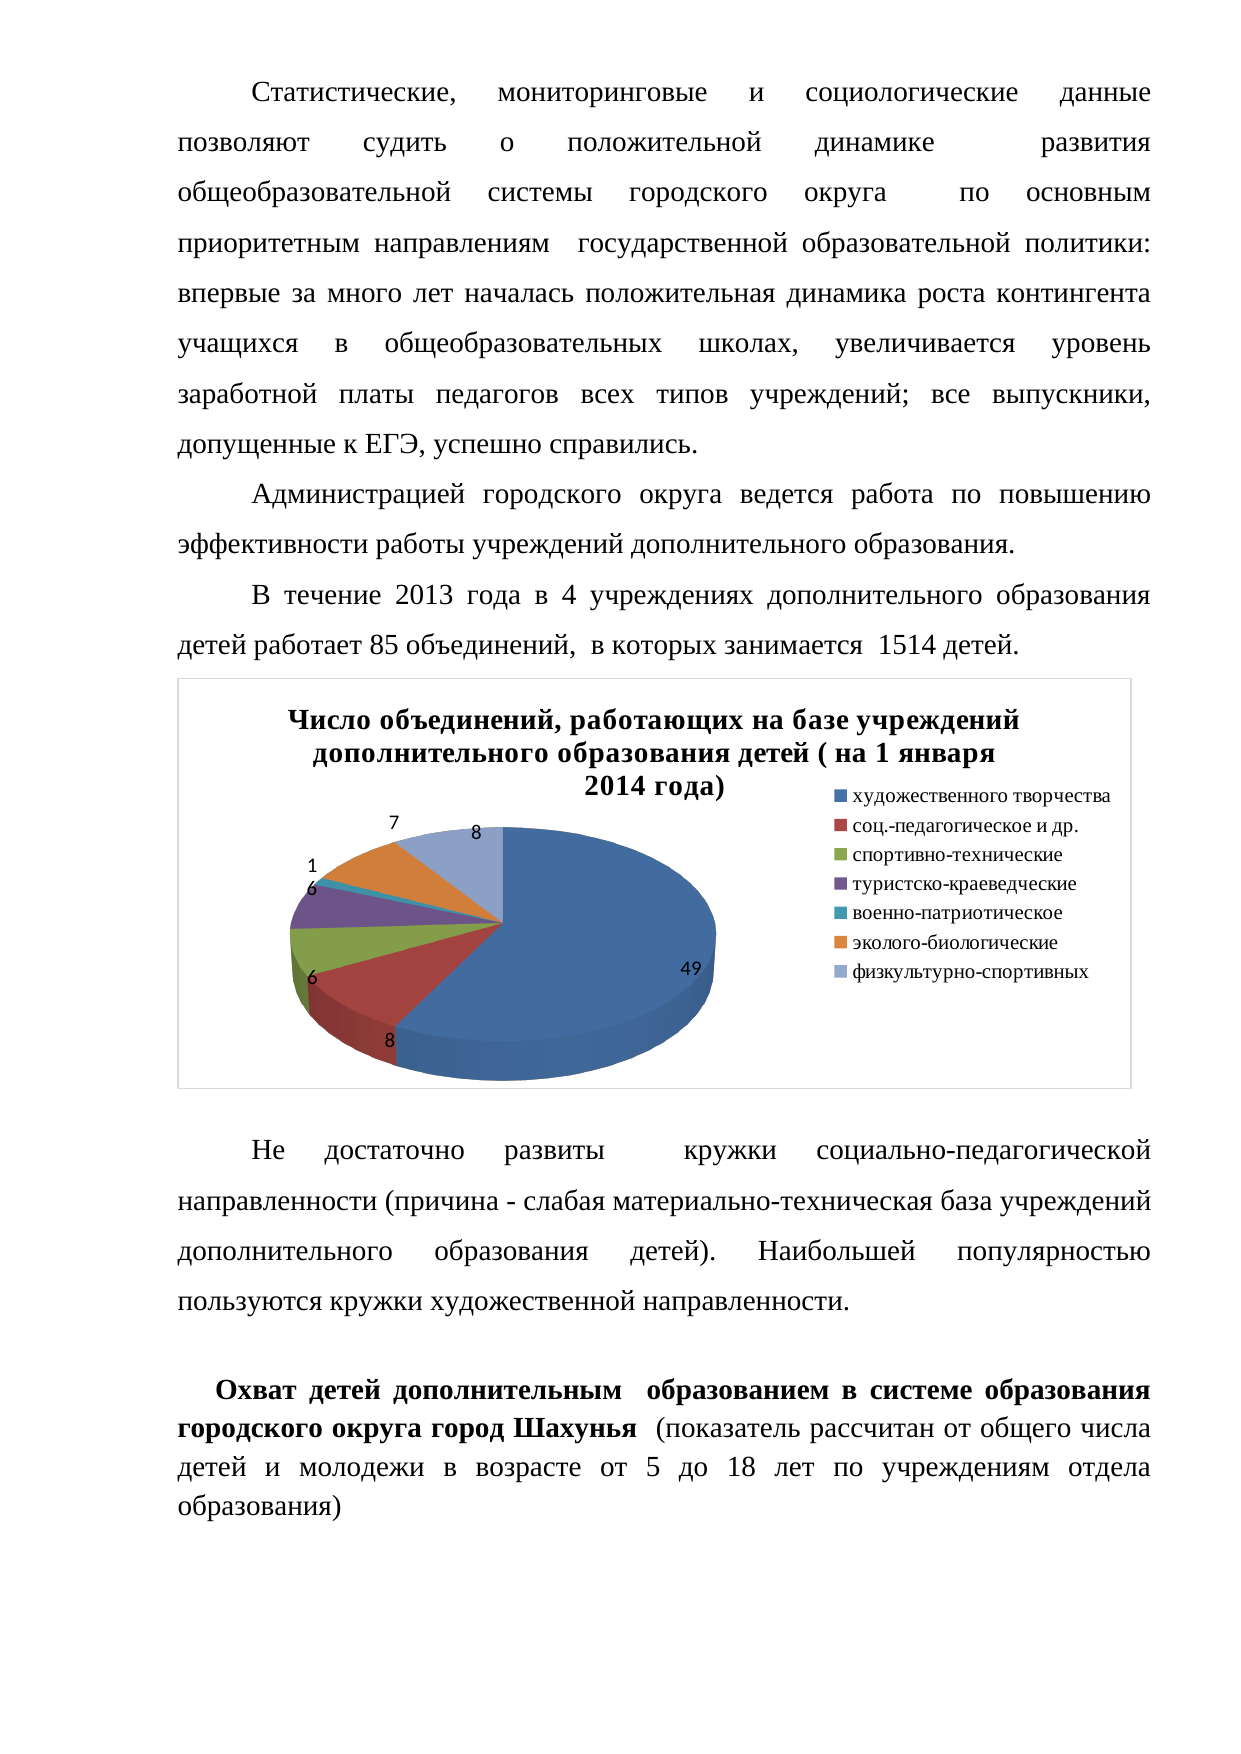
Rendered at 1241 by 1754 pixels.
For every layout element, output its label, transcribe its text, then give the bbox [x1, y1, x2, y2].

text Администрацией городского округа ведется работа по повышению эффективности работы учреждений дополнительного образования. [177, 476, 1152, 560]
text В течение 2013 года в 4 учреждениях дополнительного образования детей работает 85 объединений, в которых занимается 1514 детей. [177, 577, 1152, 661]
text Не достаточно развиты кружки социально-педагогической направленности (причина - слабая материально-техническая база учреждений дополнительного образования детей). Наибольшей популярностью пользуются кружки художественной направленности. [177, 1132, 1152, 1317]
text Охват детей дополнительным образованием в системе образования городского округа город Шахунья (показатель рассчитан от общего числа детей и молодежи в возрасте от 5 до 18 лет по учреждениям отдела образования) [177, 1372, 1152, 1521]
text Статистические, мониторинговые и социологические данные позволяют судить о положительной динамике развития общеобразовательной системы городского округа по основным приоритетным направлениям государственной образовательной политики: впервые за много лет началась положительная динамика роста контингента учащихся в общеобразовательных школах, увеличивается уровень заработной платы педагогов всех типов учреждений; все выпускники, допущенные к ЕГЭ, успешно справились. [177, 74, 1152, 459]
